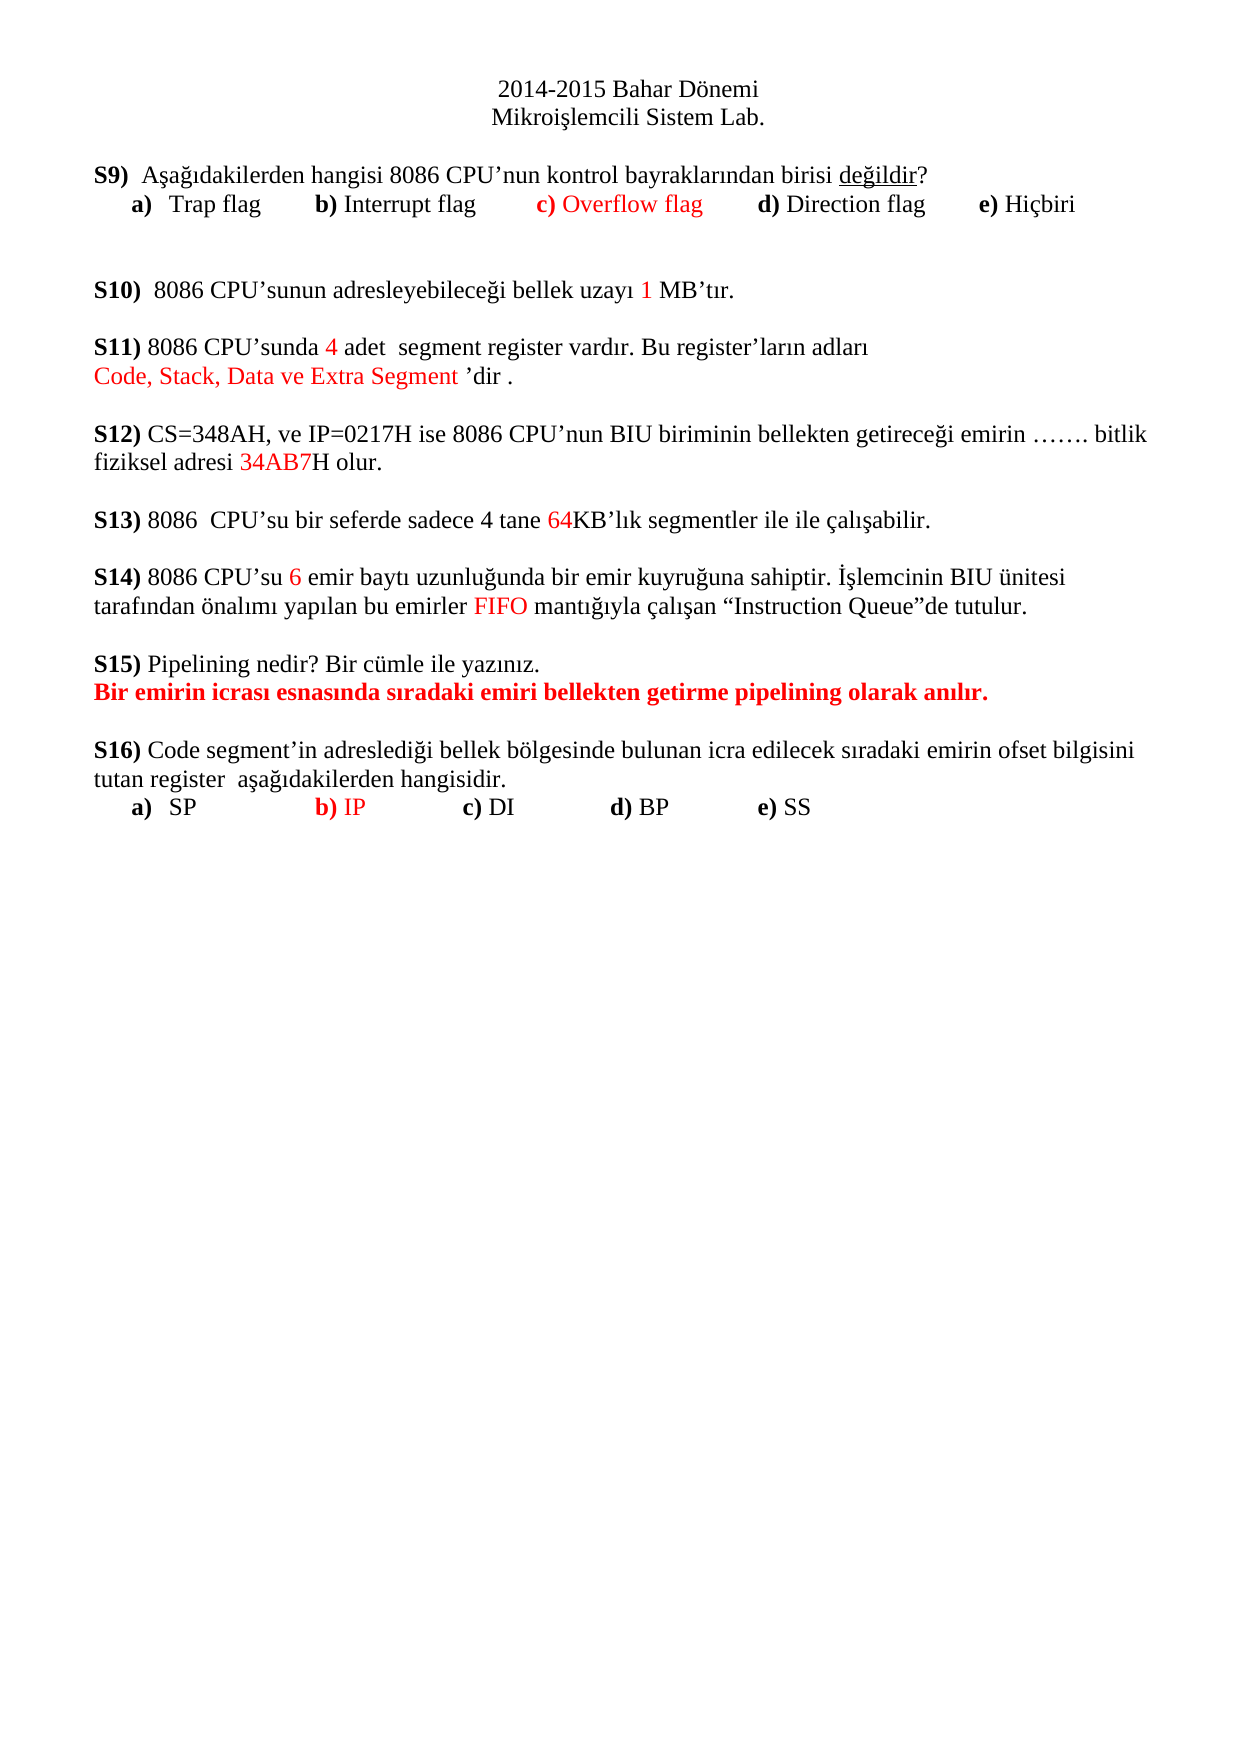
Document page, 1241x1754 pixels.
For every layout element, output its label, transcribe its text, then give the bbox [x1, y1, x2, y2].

list S12) CS=348AH, ve IP=0217H ise 8086 CPU’nun BIU biriminin bellekten getireceği emirin ……. bitlik fiziksel adresi 34AB7H olur. [94, 419, 1162, 476]
list S14) 8086 CPU’su 6 emir baytı uzunluğunda bir emir kuyruğuna sahiptir. İşlemcinin BIU ünitesi tarafından önalımı yapılan bu emirler FIFO mantığıyla çalışan “Instruction Queue”de tutulur. [94, 562, 1162, 620]
text S11) 8086 CPU’sunda 4 adet segment register vardır. Bu register’ların adları [94, 332, 1162, 361]
list S13) 8086 CPU’su bir seferde sadece 4 tane 64KB’lık segmentler ile ile çalışabilir. [94, 505, 1162, 534]
list Trap flag b) Interrupt flag c) Overflow flag d) Direction flag e) Hiçbiri [131, 189, 1162, 217]
list Bir emirin icrası esnasında sıradaki emiri bellekten getirme pipelining olarak anılır. [94, 677, 1162, 706]
list S16) Code segment’in adreslediği bellek bölgesinde bulunan icra edilecek sıradaki emirin ofset bilgisini tutan register aşağıdakilerden hangisidir. [94, 735, 1162, 792]
list S9) Aşağıdakilerden hangisi 8086 CPU’nun kontrol bayraklarından birisi değildir? [94, 160, 1162, 189]
list S15) Pipelining nedir? Bir cümle ile yazınız. [94, 649, 1162, 677]
text S10) 8086 CPU’sunun adresleyebileceği bellek uzayı 1 MB’tır. [94, 275, 1162, 304]
text Code, Stack, Data ve Extra Segment ’dir . [94, 361, 1162, 390]
list SP b) IP c) DI d) BP e) SS [131, 792, 1162, 821]
